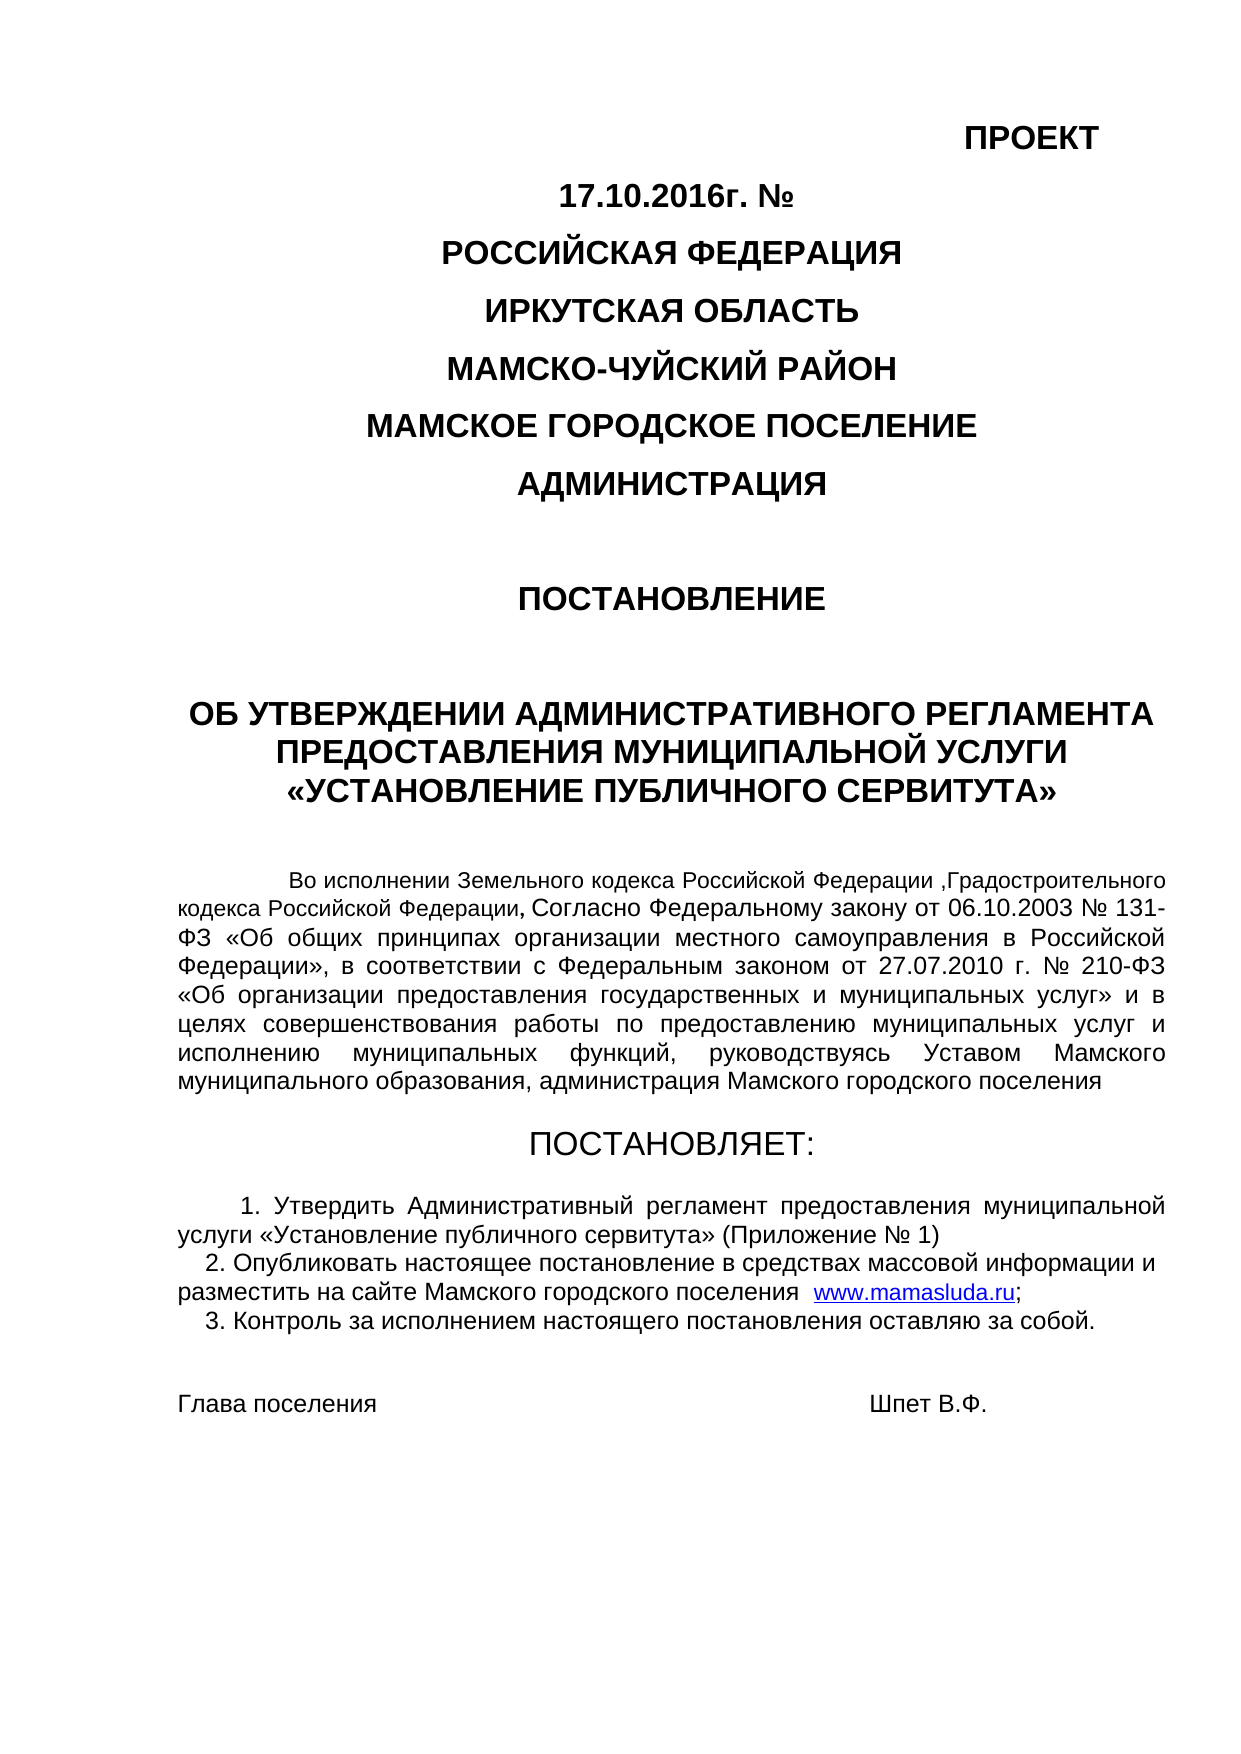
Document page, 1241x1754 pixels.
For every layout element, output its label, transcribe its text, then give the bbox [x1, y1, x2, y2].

text 2. Опубликовать настоящее постановление в средствах массовой информации и разместить на сайте Мамского городского поселения www.mamasluda.ru; [177, 1248, 1167, 1306]
text 3. Контроль за исполнением настоящего постановления оставляю за собой. [177, 1306, 1167, 1335]
text МАМСКОЕ ГОРОДСКОЕ ПОСЕЛЕНИЕ [177, 406, 1167, 444]
text РОССИЙСКАЯ ФЕДЕРАЦИЯ [177, 233, 1167, 272]
text Глава поселения Шпет В.Ф. [177, 1388, 1167, 1417]
text ПРОЕКТ [177, 118, 1167, 157]
text Во исполнении Земельного кодекса Российской Федерации ,Градостроительного кодекса Российской Федерации, Согласно Федеральному закону от 06.10.2003 № 131-ФЗ «Об общих принципах организации местного самоуправления в Российской Федерации», в соответствии с Федеральным законом от 27.07.2010 г. № 210-ФЗ «Об организации предоставления государственных и муниципальных услуг» и в целях совершенствования работы по предоставлению муниципальных услуг и исполнению муниципальных функций, руководствуясь Уставом Мамского муниципального образования, администрация Мамского городского поселения [177, 867, 1167, 1095]
text 17.10.2016г. № [177, 176, 1167, 214]
text ПОСТАНОВЛЯЕТ: [177, 1124, 1167, 1162]
text 1. Утвердить Административный регламент предоставления муниципальной услуги «Установление публичного сервитута» (Приложение № 1) [177, 1191, 1167, 1248]
text ИРКУТСКАЯ ОБЛАСТЬ [177, 291, 1167, 329]
text АДМИНИСТРАЦИЯ [177, 464, 1167, 502]
text ОБ УТВЕРЖДЕНИИ АДМИНИСТРАТИВНОГО РЕГЛАМЕНТА ПРЕДОСТАВЛЕНИЯ МУНИЦИПАЛЬНОЙ УСЛУГИ «УСТАНОВЛЕНИЕ ПУБЛИЧНОГО СЕРВИТУТА» [177, 694, 1167, 809]
text МАМСКО-ЧУЙСКИЙ РАЙОН [177, 348, 1167, 387]
text ПОСТАНОВЛЕНИЕ [177, 579, 1167, 617]
